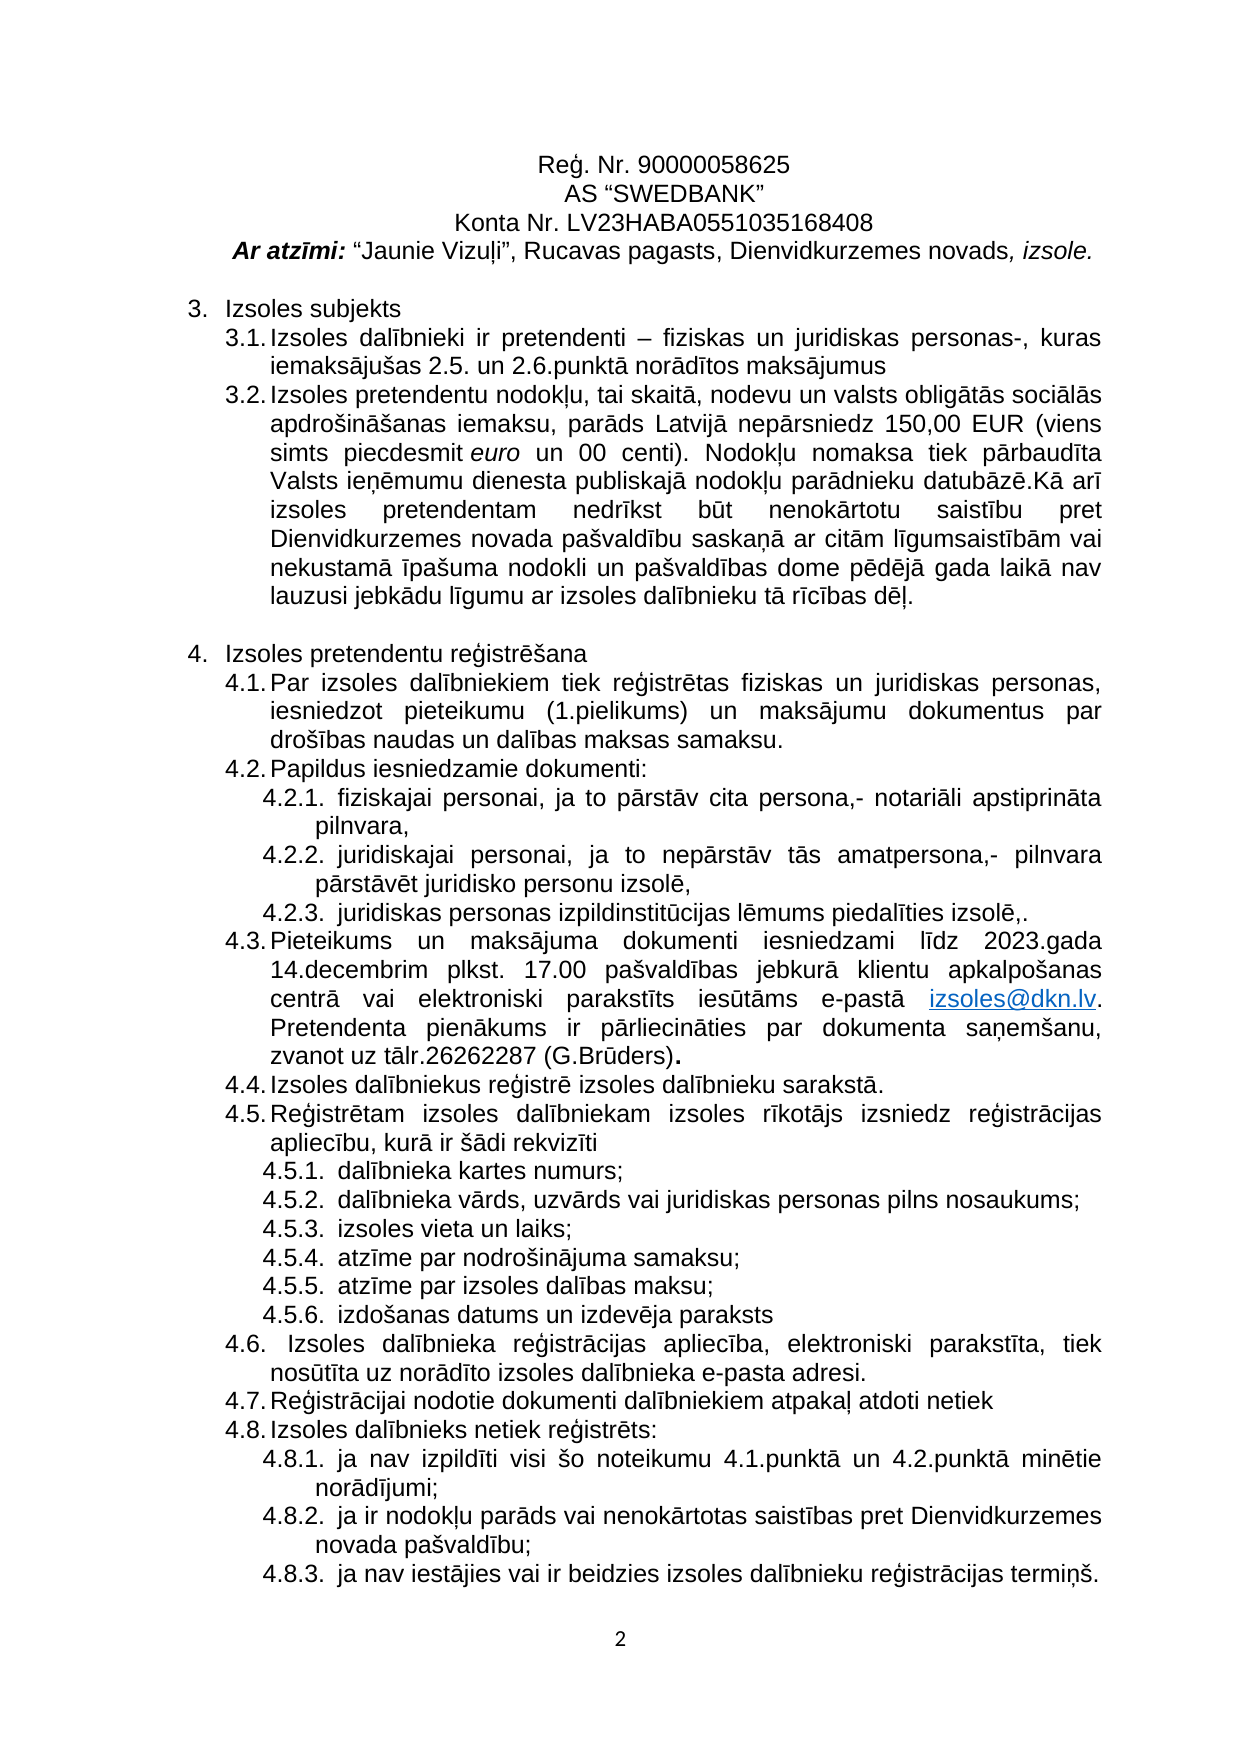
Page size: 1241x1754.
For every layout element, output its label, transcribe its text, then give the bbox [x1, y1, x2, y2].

list atzīme par izsoles dalības maksu; [262, 1271, 1103, 1300]
list Izsoles dalībnieka reģistrācijas apliecība, elektroniski parakstīta, tiek nosūtīta uz norādīto izsoles dalībnieka e-pasta adresi. [225, 1329, 1103, 1386]
list dalībnieka kartes numurs; [262, 1156, 1103, 1185]
text Konta Nr. LV23HABA0551035168408 [225, 207, 1103, 236]
list Izsoles pretendentu reģistrēšana [187, 639, 1103, 667]
list Pieteikums un maksājuma dokumenti iesniedzami līdz 2023.gada 14.decembrim plkst. 17.00 pašvaldības jebkurā klientu apkalpošanas centrā vai elektroniski parakstīts iesūtāms e-pastā izsoles@dkn.lv. Pretendenta pienākums ir pārliecināties par dokumenta saņemšanu, zvanot uz tālr.26262287 (G.Brūders). [225, 926, 1103, 1070]
list Reģistrētam izsoles dalībniekam izsoles rīkotājs izsniedz reģistrācijas apliecību, kurā ir šādi rekvizīti [225, 1099, 1103, 1156]
list atzīme par nodrošinājuma samaksu; [262, 1242, 1103, 1271]
list ja nav iestājies vai ir beidzies izsoles dalībnieku reģistrācijas termiņš. [262, 1559, 1103, 1587]
list ja ir nodokļu parāds vai nenokārtotas saistības pret Dienvidkurzemes novada pašvaldību; [262, 1501, 1103, 1559]
list Izsoles pretendentu nodokļu, tai skaitā, nodevu un valsts obligātās sociālās apdrošināšanas iemaksu, parāds Latvijā nepārsniedz 150,00 EUR (viens simts piecdesmit euro un 00 centi). Nodokļu nomaksa tiek pārbaudīta Valsts ieņēmumu dienesta publiskajā nodokļu parādnieku datubāzē.Kā arī izsoles pretendentam nedrīkst būt nenokārtotu saistību pret Dienvidkurzemes novada pašvaldību saskaņā ar citām līgumsaistībām vai nekustamā īpašuma nodokli un pašvaldības dome pēdējā gada laikā nav lauzusi jebkādu līgumu ar izsoles dalībnieku tā rīcības dēļ. [225, 380, 1103, 610]
list Papildus iesniedzamie dokumenti: [225, 754, 1103, 782]
list Izsoles dalībnieks netiek reģistrēts: [225, 1415, 1103, 1444]
list Izsoles dalībnieki ir pretendenti – fiziskas un juridiskas personas-, kuras iemaksājušas 2.5. un 2.6.punktā norādītos maksājumus [225, 322, 1103, 380]
list juridiskas personas izpildinstitūcijas lēmums piedalīties izsolē,. [262, 897, 1103, 926]
list izsoles vieta un laiks; [262, 1214, 1103, 1242]
list juridiskajai personai, ja to nepārstāv tās amatpersona,- pilnvara pārstāvēt juridisko personu izsolē, [262, 840, 1103, 897]
list izdošanas datums un izdevēja paraksts [262, 1300, 1103, 1329]
list Izsoles subjekts [187, 294, 1103, 322]
text AS “SWEDBANK” [225, 179, 1103, 207]
list Izsoles dalībniekus reģistrē izsoles dalībnieku sarakstā. [225, 1070, 1103, 1099]
list Reģistrācijai nodotie dokumenti dalībniekiem atpakaļ atdoti netiek [225, 1386, 1103, 1415]
text Ar atzīmi: “Jaunie Vizuļi”, Rucavas pagasts, Dienvidkurzemes novads, izsole. [225, 236, 1103, 265]
text Reģ. Nr. 90000058625 [225, 150, 1103, 179]
list fiziskajai personai, ja to pārstāv cita persona,- notariāli apstiprināta pilnvara, [262, 782, 1103, 840]
list ja nav izpildīti visi šo noteikumu 4.1.punktā un 4.2.punktā minētie norādījumi; [262, 1444, 1103, 1501]
list Par izsoles dalībniekiem tiek reģistrētas fiziskas un juridiskas personas, iesniedzot pieteikumu (1.pielikums) un maksājumu dokumentus par drošības naudas un dalības maksas samaksu. [225, 667, 1103, 754]
list dalībnieka vārds, uzvārds vai juridiskas personas pilns nosaukums; [262, 1185, 1103, 1214]
